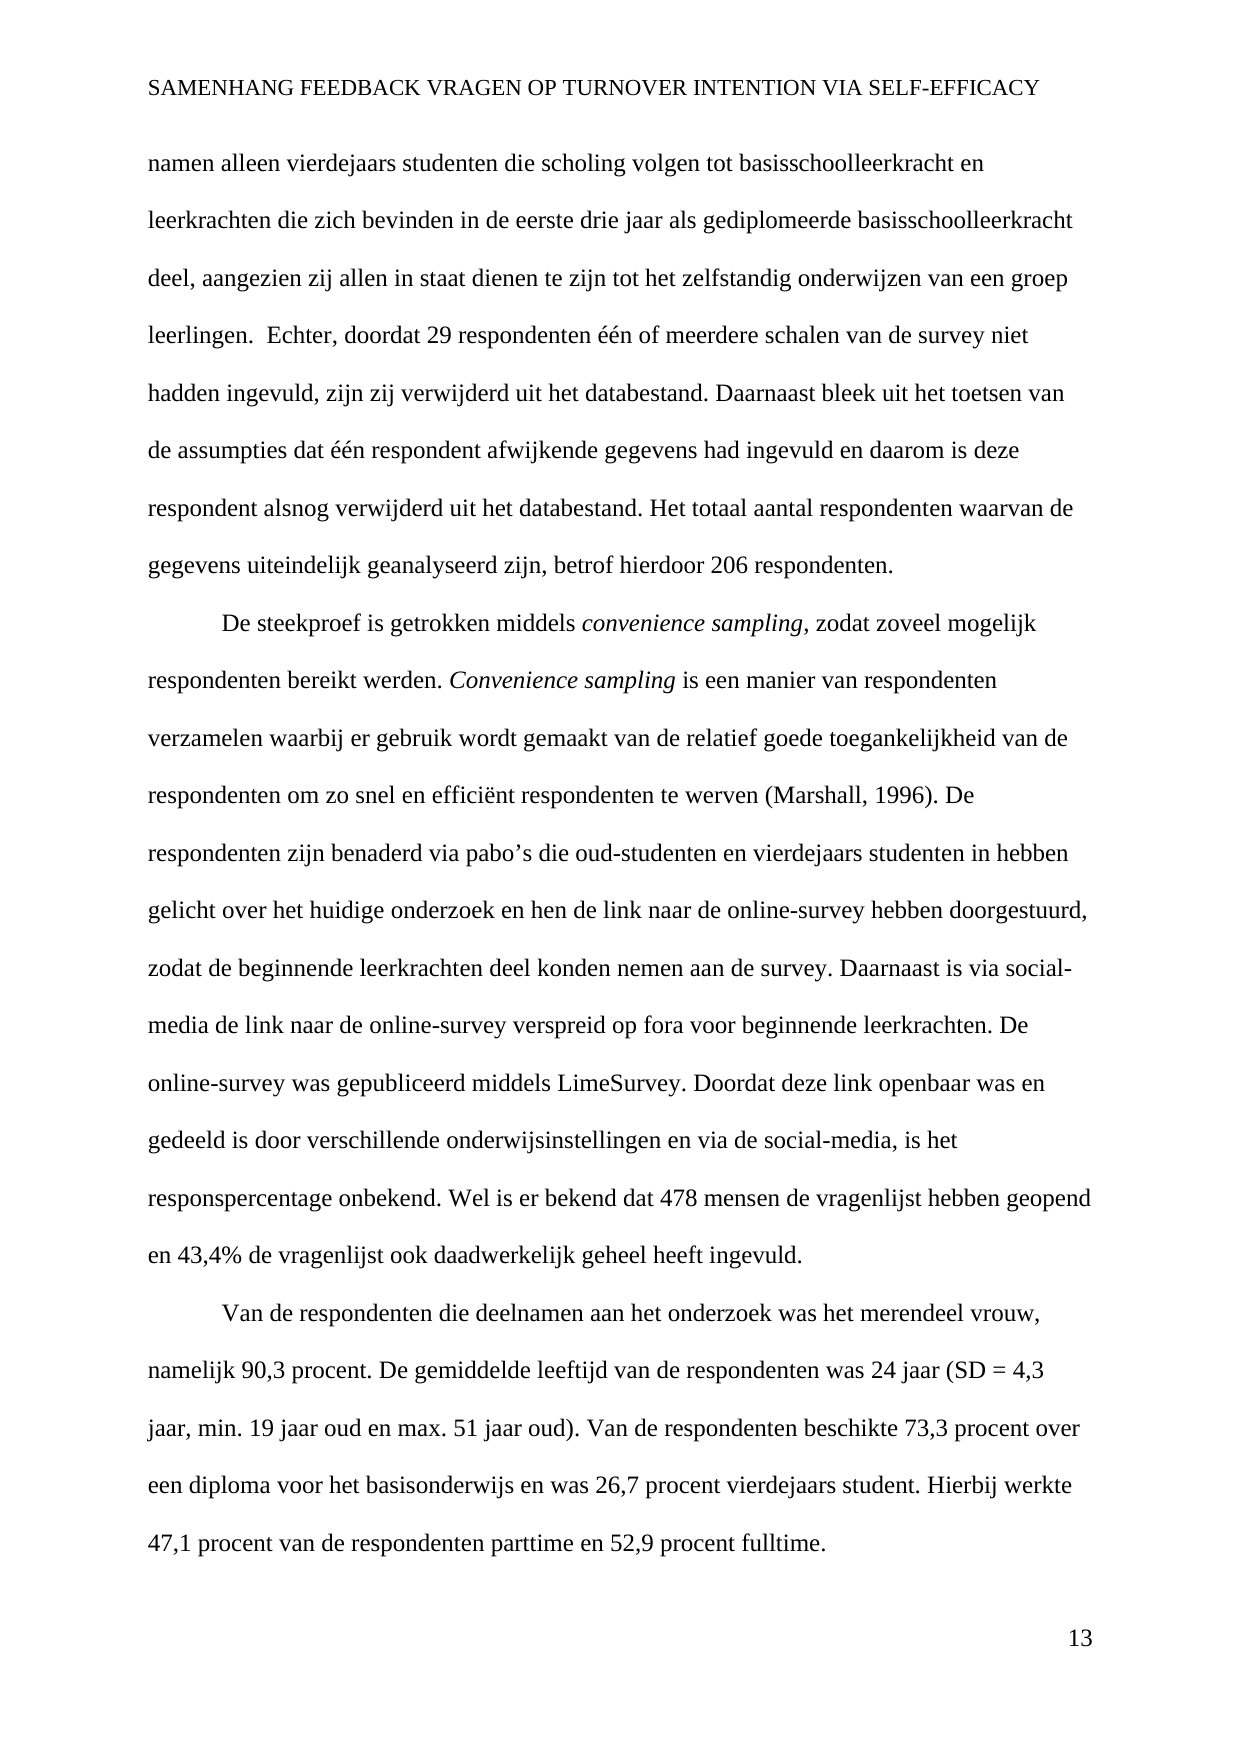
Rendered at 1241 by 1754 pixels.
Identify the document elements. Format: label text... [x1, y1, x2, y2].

text Van de respondenten die deelnamen aan het onderzoek was het merendeel vrouw, namelijk 90,3 procent. De gemiddelde leeftijd van de respondenten was 24 jaar (SD = 4,3 jaar, min. 19 jaar oud en max. 51 jaar oud). Van de respondenten beschikte 73,3 procent over een diploma voor het basisonderwijs en was 26,7 procent vierdejaars student. Hierbij werkte 47,1 procent van de respondenten parttime en 52,9 procent fulltime. [148, 1298, 1093, 1556]
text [148, 148, 1093, 579]
text De steekproef is getrokken middels convenience sampling, zodat zoveel mogelijk respondenten bereikt werden. Convenience sampling is een manier van respondenten verzamelen waarbij er gebruik wordt gemaakt van de relatief goede toegankelijkheid van de respondenten om zo snel en efficiënt respondenten te werven (Marshall, 1996). De respondenten zijn benaderd via pabo’s die oud-studenten en vierdejaars studenten in hebben gelicht over het huidige onderzoek en hen de link naar de online-survey hebben doorgestuurd, zodat de beginnende leerkrachten deel konden nemen aan de survey. Daarnaast is via social-media de link naar de online-survey verspreid op fora voor beginnende leerkrachten. De online-survey was gepubliceerd middels LimeSurvey. Doordat deze link openbaar was en gedeeld is door verschillende onderwijsinstellingen en via de social-media, is het responspercentage onbekend. Wel is er bekend dat 478 mensen de vragenlijst hebben geopend en 43,4% de vragenlijst ook daadwerkelijk geheel heeft ingevuld. [148, 608, 1093, 1269]
